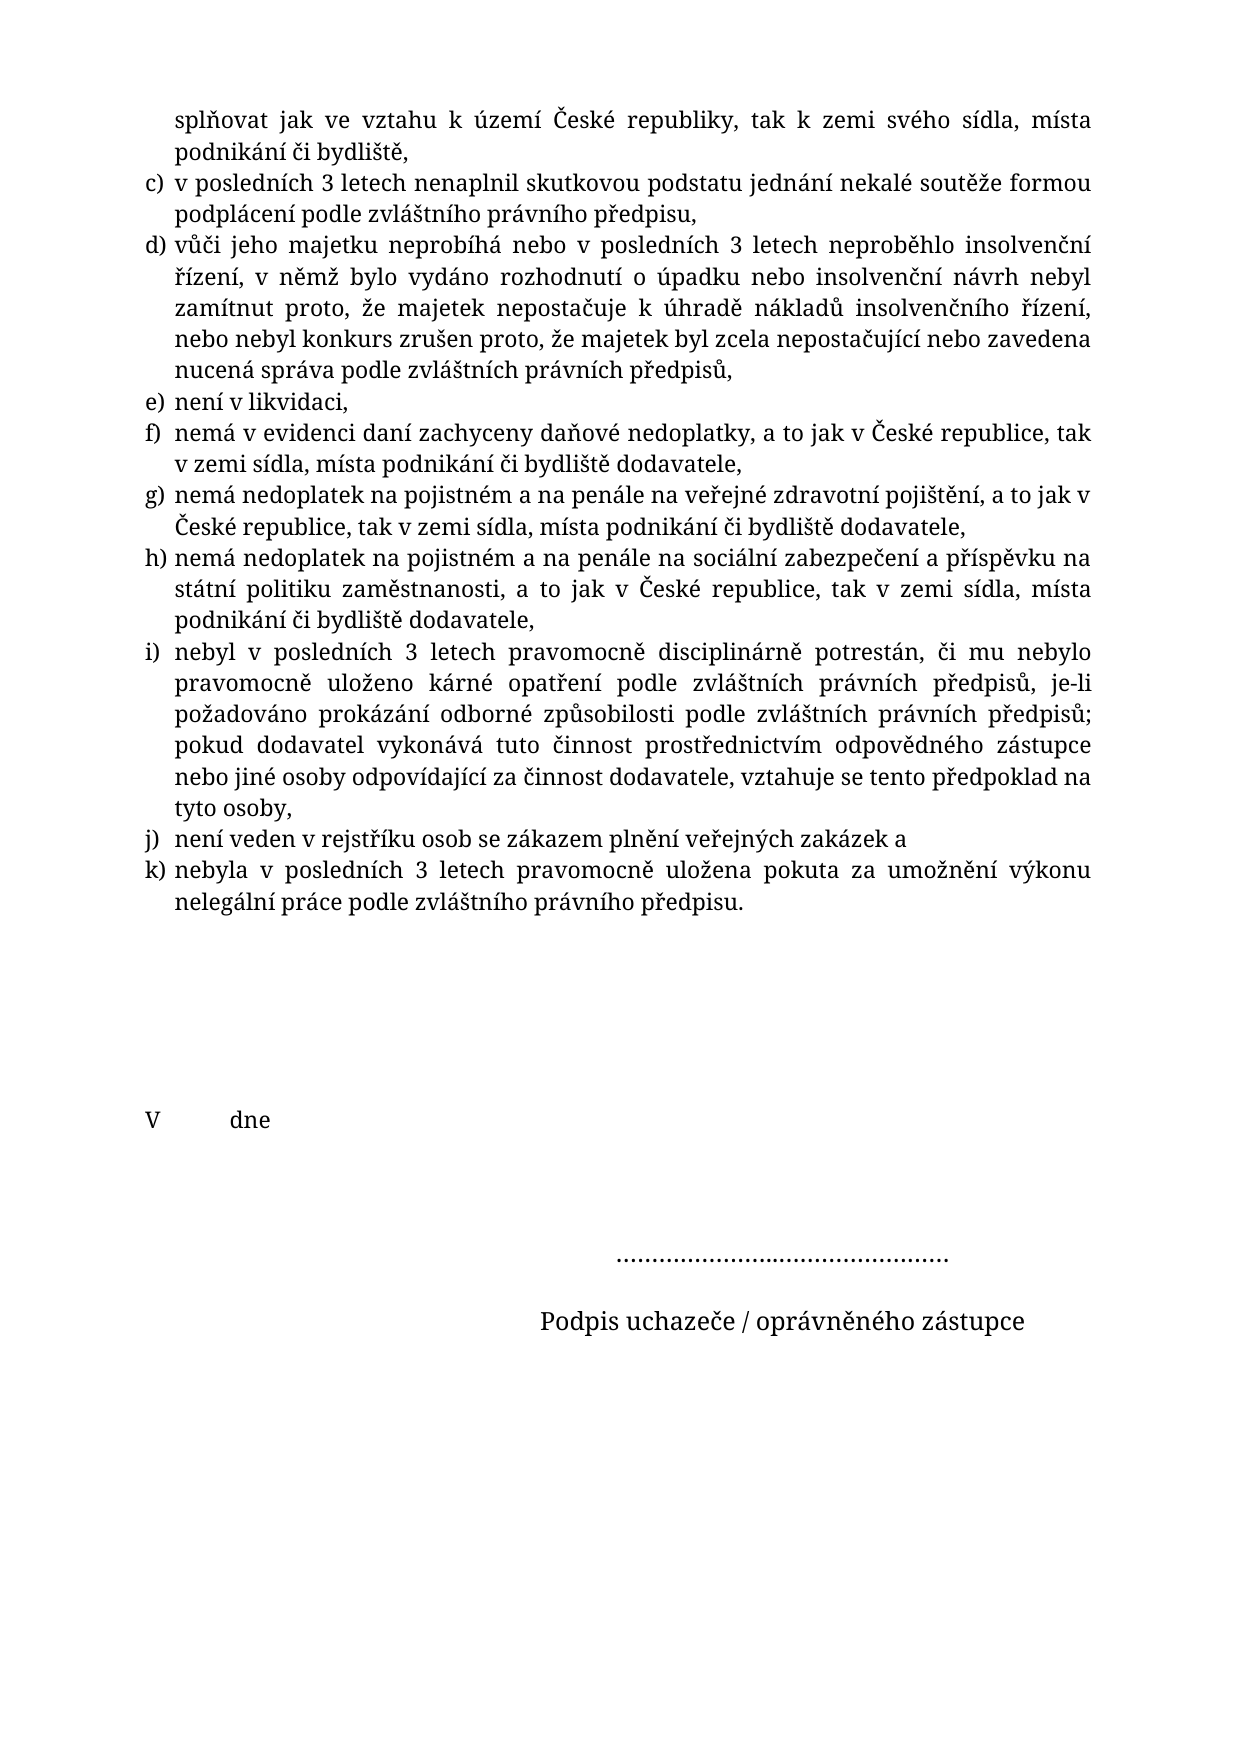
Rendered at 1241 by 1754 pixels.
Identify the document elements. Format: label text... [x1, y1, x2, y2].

text Podpis uchazeče / oprávněného zástupce [473, 1304, 1093, 1338]
subtitle v posledních 3 letech nenaplnil skutkovou podstatu jednání nekalé soutěže formou podplácení podle zvláštního právního předpisu, [145, 167, 1093, 229]
subtitle není v likvidaci, [145, 386, 1093, 417]
subtitle nebyla v posledních 3 letech pravomocně uložena pokuta za umožnění výkonu nelegální práce podle zvláštního právního předpisu. [145, 854, 1093, 917]
subtitle nemá nedoplatek na pojistném a na penále na sociální zabezpečení a příspěvku na státní politiku zaměstnanosti, a to jak v České republice, tak v zemi sídla, místa podnikání či bydliště dodavatele, [145, 542, 1093, 636]
subtitle nemá nedoplatek na pojistném a na penále na veřejné zdravotní pojištění, a to jak v České republice, tak v zemi sídla, místa podnikání či bydliště dodavatele, [145, 479, 1093, 542]
subtitle není veden v rejstříku osob se zákazem plnění veřejných zakázek a [145, 823, 1093, 854]
subtitle vůči jeho majetku neprobíhá nebo v posledních 3 letech neproběhlo insolvenční řízení, v němž bylo vydáno rozhodnutí o úpadku nebo insolvenční návrh nebyl zamítnut proto, že majetek nepostačuje k úhradě nákladů insolvenčního řízení, nebo nebyl konkurs zrušen proto, že majetek byl zcela nepostačující nebo zavedena nucená správa podle zvláštních právních předpisů, [145, 229, 1093, 386]
text V dne [145, 1104, 1093, 1136]
text …………………..…………………… [473, 1236, 1093, 1269]
subtitle nebyl v posledních 3 letech pravomocně disciplinárně potrestán, či mu nebylo pravomocně uloženo kárné opatření podle zvláštních právních předpisů, je-li požadováno prokázání odborné způsobilosti podle zvláštních právních předpisů; pokud dodavatel vykonává tuto činnost prostřednictvím odpovědného zástupce nebo jiné osoby odpovídající za činnost dodavatele, vztahuje se tento předpoklad na tyto osoby, [145, 636, 1093, 823]
subtitle nemá v evidenci daní zachyceny daňové nedoplatky, a to jak v České republice, tak v zemi sídla, místa podnikání či bydliště dodavatele, [145, 417, 1093, 479]
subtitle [145, 104, 1093, 167]
